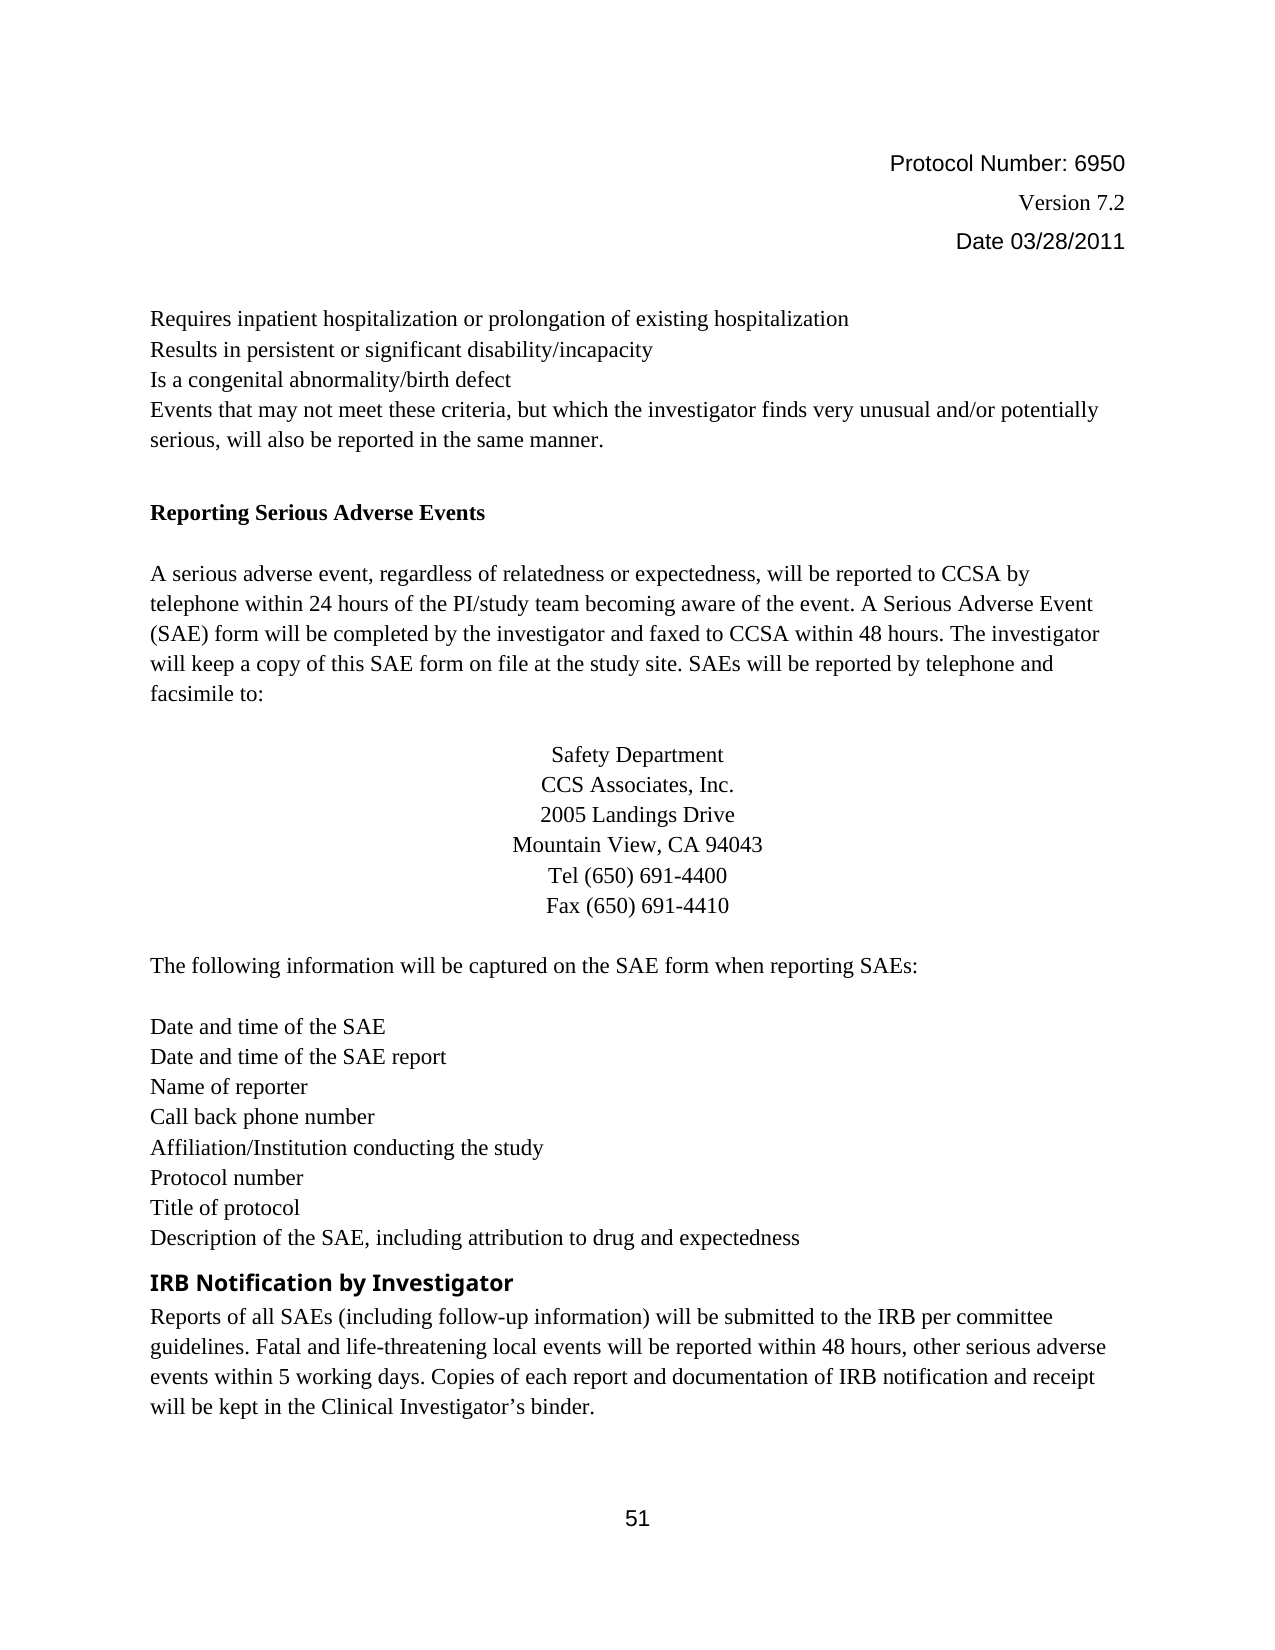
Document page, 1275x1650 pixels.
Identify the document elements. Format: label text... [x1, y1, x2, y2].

text Results in persistent or significant disability/incapacity [150, 336, 1125, 362]
text Is a congenital abnormality/birth defect [150, 366, 1125, 392]
text Description of the SAE, including attribution to drug and expectedness [150, 1224, 1125, 1251]
text Title of protocol [150, 1194, 1125, 1220]
text A serious adverse event, regardless of relatedness or expectedness, will be reported to CCSA by telephone within 24 hours of the PI/study team becoming aware of the event. A Serious Adverse Event (SAE) form will be completed by the investigator and faxed to CCSA within 48 hours. The investigator will keep a copy of this SAE form on file at the study site. SAEs will be reported by telephone and facsimile to: [150, 559, 1125, 707]
text IRB Notification by Investigator [150, 1267, 1125, 1298]
text The following information will be captured on the SAE form when reporting SAEs: [150, 952, 1125, 979]
text Tel (650) 691-4400 [150, 862, 1125, 888]
text Affiliation/Institution conducting the study [150, 1133, 1125, 1160]
text Date and time of the SAE [150, 1013, 1125, 1039]
text Date and time of the SAE report [150, 1043, 1125, 1069]
text 2005 Landings Drive [150, 801, 1125, 828]
text Events that may not meet these criteria, but which the investigator finds very unusual and/or potentially serious, will also be reported in the same manner. [150, 396, 1125, 453]
text Safety Department [150, 741, 1125, 767]
text Protocol number [150, 1164, 1125, 1190]
text CCS Associates, Inc. [150, 771, 1125, 797]
text Mountain View, CA 94043 [150, 831, 1125, 858]
text Reports of all SAEs (including follow-up information) will be submitted to the IRB per committee guidelines. Fatal and life-threatening local events will be reported within 48 hours, other serious adverse events within 5 working days. Copies of each report and documentation of IRB notification and receipt will be kept in the Clinical Investigator’s binder. [150, 1303, 1125, 1420]
text Name of reporter [150, 1073, 1125, 1099]
text Call back phone number [150, 1103, 1125, 1130]
text Fax (650) 691-4410 [150, 892, 1125, 918]
text Reporting Serious Adverse Events [150, 499, 1125, 526]
text Requires inpatient hospitalization or prolongation of existing hospitalization [150, 305, 1125, 332]
